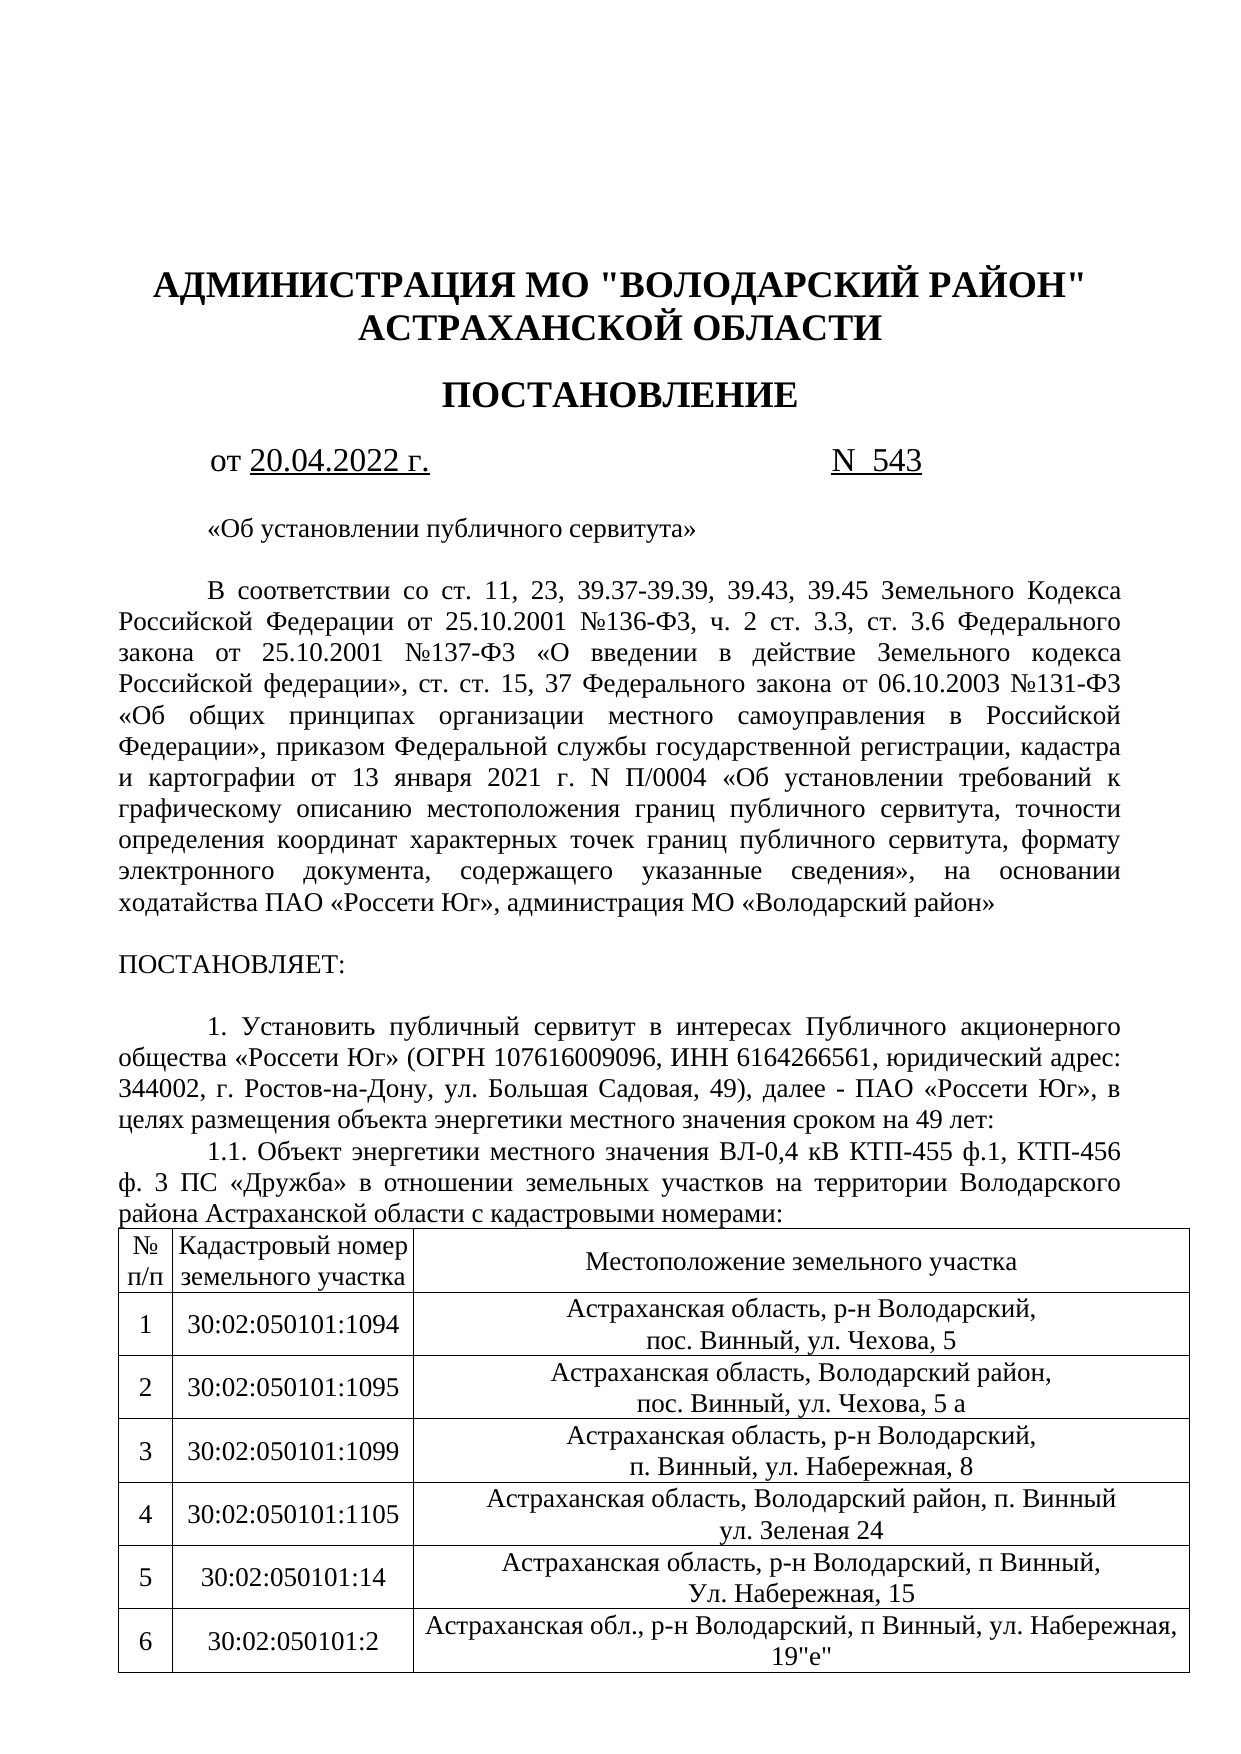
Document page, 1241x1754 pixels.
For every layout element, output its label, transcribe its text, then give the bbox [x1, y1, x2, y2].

table_header от 20.04.2022 г. [107, 440, 620, 478]
table_cell 2 [119, 1356, 172, 1418]
text В соответствии со ст. 11, 23, 39.37-39.39, 39.43, 39.45 Земельного Кодекса Российской Федерации от 25.10.2001 №136-Ф3, ч. 2 ст. 3.3, ст. 3.6 Федерального закона от 25.10.2001 №137-Ф3 «О введении в действие Земельного кодекса Российской федерации», ст. ст. 15, 37 Федерального закона от 06.10.2003 №131-Ф3 «Об общих принципах организации местного самоуправления в Российской Федерации», приказом Федеральной службы государственной регистрации, кадастра и картографии от 13 января 2021 г. N П/0004 «Об установлении требований к графическому описанию местоположения границ публичного сервитута, точности определения координат характерных точек границ публичного сервитута, формату электронного документа, содержащего указанные сведения», на основании ходатайства ПАО «Россети Юг», администрация МО «Володарский район» [118, 574, 1122, 917]
table_cell 30:02:050101:14 [173, 1546, 413, 1608]
table_cell Астраханская область, р-н Володарский, п Винный, Ул. Набережная, 15 [414, 1546, 1189, 1608]
table_cell 4 [119, 1483, 172, 1545]
table_cell Астраханская область, Володарский район, пос. Винный, ул. Чехова, 5 а [414, 1356, 1189, 1418]
table_cell Астраханская область, р-н Володарский, пос. Винный, ул. Чехова, 5 [414, 1293, 1189, 1355]
table_cell Астраханская обл., р-н Володарский, п Винный, ул. Набережная, 19"е" [414, 1609, 1189, 1672]
table_header Кадастровый номер земельного участка [173, 1229, 413, 1292]
text ПОСТАНОВЛЕНИЕ [118, 373, 1122, 416]
table_header N 543 [620, 440, 1133, 478]
table_cell 30:02:050101:2 [173, 1609, 413, 1672]
table_cell Астраханская область, р-н Володарский, п. Винный, ул. Набережная, 8 [414, 1419, 1189, 1482]
text 1. Установить публичный сервитут в интересах Публичного акционерного общества «Россети Юг» (ОГРН 107616009096, ИНН 6164266561, юридический адрес: 344002, г. Ростов-на-Дону, ул. Большая Садовая, 49), далее - ПАО «Россети Юг», в целях размещения объекта энергетики местного значения сроком на 49 лет: [118, 1010, 1122, 1135]
table_cell 5 [119, 1546, 172, 1608]
table_cell 30:02:050101:1105 [173, 1483, 413, 1545]
text 1.1. Объект энергетики местного значения ВЛ-0,4 кВ КТП-455 ф.1, КТП-456 ф. 3 ПС «Дружба» в отношении земельных участков на территории Володарского района Астраханской области с кадастровыми номерами: [118, 1135, 1122, 1228]
text ПОСТАНОВЛЯЕТ: [118, 948, 1122, 979]
table_cell 1 [119, 1293, 172, 1355]
table_cell 30:02:050101:1094 [173, 1293, 413, 1355]
text АДМИНИСТРАЦИЯ МО "ВОЛОДАРСКИЙ РАЙОН" [118, 262, 1122, 306]
table_cell 3 [119, 1419, 172, 1482]
text «Об установлении публичного сервитута» [118, 512, 1122, 543]
table_cell 30:02:050101:1099 [173, 1419, 413, 1482]
table_header № п/п [119, 1229, 172, 1292]
table_cell 6 [119, 1609, 172, 1672]
table_cell Астраханская область, Володарский район, п. Винный ул. Зеленая 24 [414, 1483, 1189, 1545]
table_cell 30:02:050101:1095 [173, 1356, 413, 1418]
text АСТРАХАНСКОЙ ОБЛАСТИ [118, 306, 1122, 349]
table_header Местоположение земельного участка [414, 1229, 1189, 1292]
